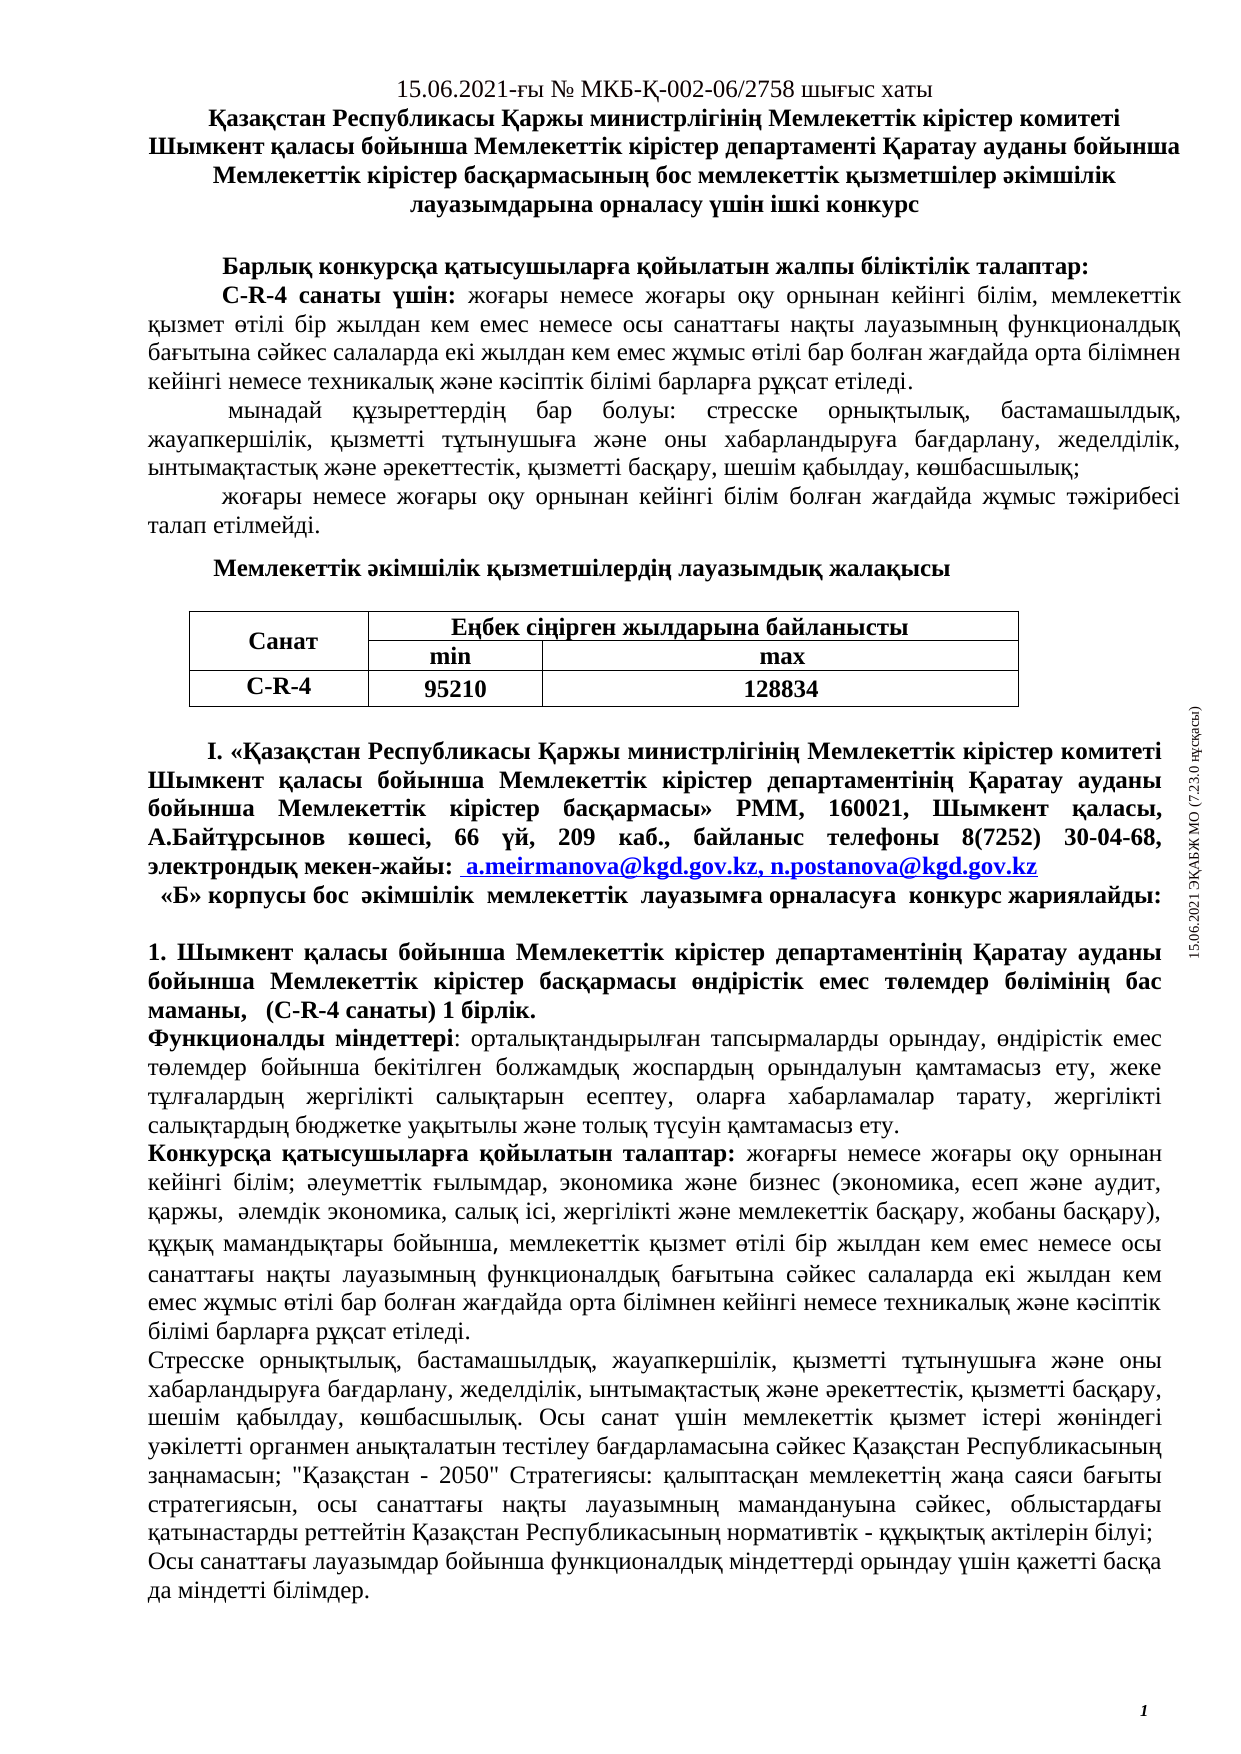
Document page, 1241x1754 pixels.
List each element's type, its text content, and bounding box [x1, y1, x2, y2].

text Мемлекеттік әкімшілік қызметшілердің лауазымдық жалақысы [1, 553, 1163, 582]
subtitle Қазақстан Республикасы Қаржы министрлігінің Мемлекеттік кірістер комитеті Шымкент қаласы бойынша Мемлекеттік кірістер департаменті Қаратау ауданы бойынша Мемлекеттік кірістер басқармасының бос мемлекеттік қызметшілер әкімшілік лауазымдарына орналасу үшін ішкі конкурс [148, 103, 1181, 218]
table_cell max [543, 641, 1018, 670]
list мынадай құзыреттердің бар болуы: стресске орнықтылық, бастамашылдық, жауапкершілік, қызметті тұтынушыға және оны хабарландыруға бағдарлану, жеделділік, ынтымақтастық және әрекеттестік, қызметті басқару, шешім қабылдау, көшбасшылық; [148, 395, 1181, 481]
table_header Санат [190, 612, 368, 670]
table_cell 128834 [543, 671, 1018, 706]
table_header 15.06.2021-ғы № МКБ-Қ-002-06/2758 шығыс хаты [136, 74, 1192, 103]
list жоғары немесе жоғары оқу орнынан кейінгі білім болған жағдайда жұмыс тәжірибесі талап етілмейді. [148, 481, 1181, 539]
table_cell min [369, 641, 542, 670]
list С-R-4 санаты үшін: жоғары немесе жоғары оқу орнынан кейінгі білім, мемлекеттік қызмет өтілі бір жылдан кем емес немесе осы санаттағы нақты лауазымның функционалдық бағытына сәйкес салаларда екі жылдан кем емес жұмыс өтілі бар болған жағдайда орта білімнен кейінгі немесе техникалық және кәсіптік білімі барларға рұқсат етіледі. [148, 280, 1181, 395]
text «Б» корпусы бос әкімшілік мемлекеттік лауазымға орналасуға конкурс жариялайды: [148, 880, 1163, 908]
text І. «Қазақстан Республикасы Қаржы министрлігінің Мемлекеттік кірістер комитеті Шымкент қаласы бойынша Мемлекеттік кірістер департаментінің Қаратау ауданы бойынша Мемлекеттік кірістер басқармасы» РММ, 160021, Шымкент қаласы, А.Байтұрсынов көшесі, 66 үй, 209 каб., байланыс телефоны 8(7252) 30-04-68, электрондық мекен-жайы: a.meirmanova@kgd.gov.kz, n.postanova@kgd.gov.kz [148, 736, 1163, 880]
table_cell С-R-4 [190, 671, 368, 706]
text Осы санаттағы лауазымдар бойынша функционалдық міндеттерді орындау үшін қажетті басқа да міндетті білімдер. [148, 1546, 1163, 1604]
text Стресске орнықтылық, бастамашылдық, жауапкершілік, қызметті тұтынушыға және оны хабарландыруға бағдарлану, жеделділік, ынтымақтастық және әрекеттестік, қызметті басқару, шешім қабылдау, көшбасшылық. Осы санат үшін мемлекеттік қызмет істері жөніндегі уәкілетті органмен анықталатын тестілеу бағдарламасына сәйкес Қазақстан Республикасының заңнамасын; "Қазақстан - 2050" Стратегиясы: қалыптасқан мемлекеттің жаңа саяси бағыты стратегиясын, осы санаттағы нақты лауазымның мамандануына сәйкес, облыстардағы қатынастарды реттейтін Қазақстан Республикасының нормативтік - құқықтық актілерін білуі; [148, 1345, 1163, 1546]
table_cell 95210 [369, 671, 542, 706]
text Функционалды міндеттері: орталықтандырылған тапсырмаларды орындау, өндірістік емес төлемдер бойынша бекітілген болжамдық жоспардың орындалуын қамтамасыз ету, жеке тұлғалардың жергілікті салықтарын есептеу, оларға хабарламалар тарату, жергілікті салықтардың бюджетке уақытылы және толық түсуін қамтамасыз ету. [148, 1023, 1163, 1138]
table_header Еңбек сіңірген жылдарына байланысты [369, 612, 1018, 640]
text 1. Шымкент қаласы бойынша Мемлекеттік кірістер департаментінің Қаратау ауданы бойынша Мемлекеттік кірістер басқармасы өндірістік емес төлемдер бөлімінің бас маманы, (С-R-4 санаты) 1 бірлік. [148, 937, 1163, 1023]
text Барлық конкурсқа қатысушыларға қойылатын жалпы біліктілік талаптар: [1, 251, 1177, 280]
text Конкурсқа қатысушыларға қойылатын талаптар: жоғарғы немесе жоғары оқу орнынан кейінгі білім; әлеуметтік ғылымдар, экономика және бизнес (экономика, есеп және аудит, қаржы, әлемдік экономика, салық ісі, жергілікті және мемлекеттік басқару, жобаны басқару), құқық мамандықтары бойынша, мемлекеттік қызмет өтілі бір жылдан кем емес немесе осы санаттағы нақты лауазымның функционалдық бағытына сәйкес салаларда екі жылдан кем емес жұмыс өтілі бар болған жағдайда орта білімнен кейінгі немесе техникалық және кәсіптік білімі барларға рұқсат етіледі. [148, 1138, 1163, 1345]
